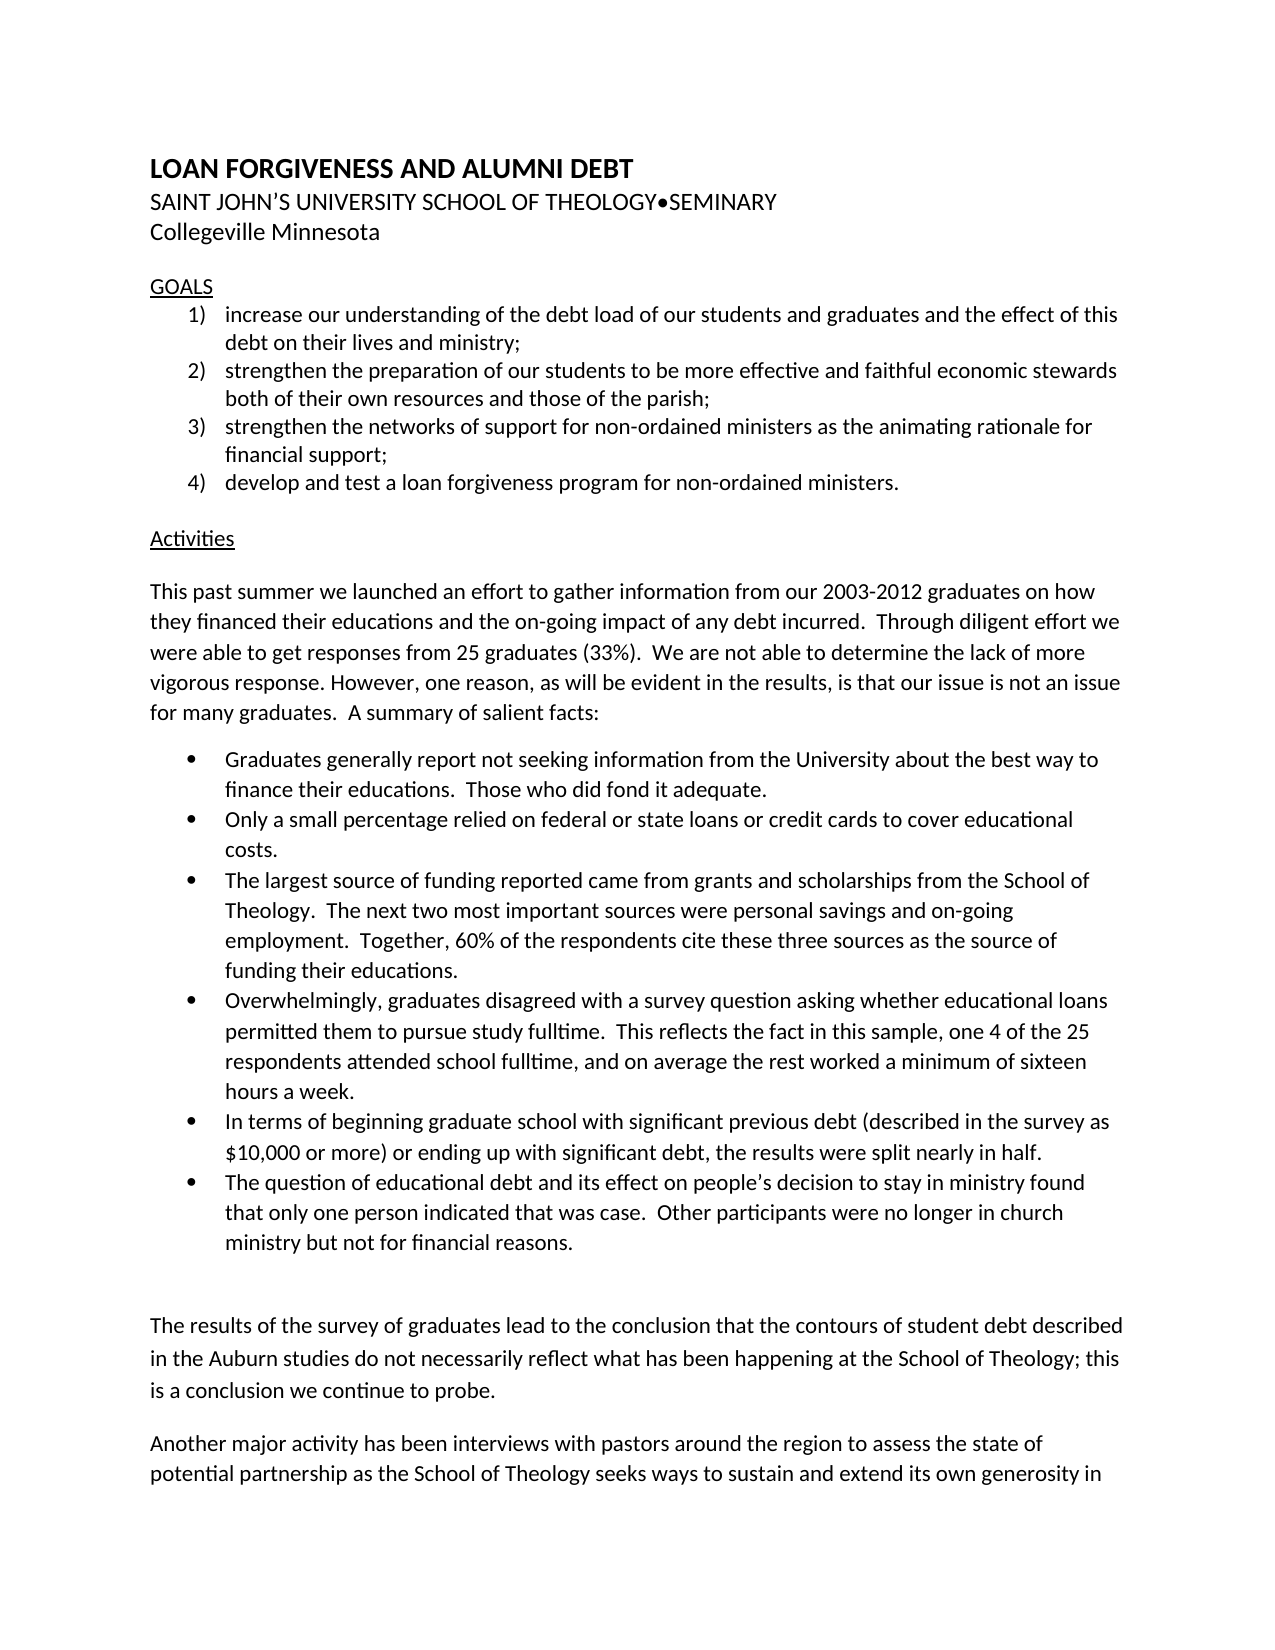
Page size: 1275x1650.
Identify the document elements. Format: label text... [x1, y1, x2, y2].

list Overwhelmingly, graduates disagreed with a survey question asking whether educational loans permitted them to pursue study fulltime. This reflects the fact in this sample, one 4 of the 25 respondents attended school fulltime, and on average the rest worked a minimum of sixteen hours a week. [187, 987, 1125, 1105]
text Collegeville Minnesota [150, 216, 1125, 247]
text SAINT JOHN’S UNIVERSITY SCHOOL OF THEOLOGY•SEMINARY [150, 186, 1125, 216]
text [150, 1429, 1125, 1487]
list strengthen the networks of support for non-ordained ministers as the animating rationale for financial support; [187, 412, 1125, 468]
list develop and test a loan forgiveness program for non-ordained ministers. [187, 468, 1125, 496]
list The question of educational debt and its effect on people’s decision to stay in ministry found that only one person indicated that was case. Other participants were no longer in church ministry but not for financial reasons. [187, 1168, 1125, 1256]
list Graduates generally report not seeking information from the University about the best way to finance their educations. Those who did fond it adequate. [187, 745, 1125, 803]
list increase our understanding of the debt load of our students and graduates and the effect of this debt on their lives and ministry; [187, 300, 1125, 356]
list In terms of beginning graduate school with significant previous debt (described in the survey as $10,000 or more) or ending up with significant debt, the results were split nearly in half. [187, 1107, 1125, 1166]
list strengthen the preparation of our students to be more effective and faithful economic stewards both of their own resources and those of the parish; [187, 356, 1125, 412]
text This past summer we launched an effort to gather information from our 2003-2012 graduates on how they financed their educations and the on-going impact of any debt incurred. Through diligent effort we were able to get responses from 25 graduates (33%). We are not able to determine the lack of more vigorous response. However, one reason, as will be evident in the results, is that our issue is not an issue for many graduates. A summary of salient facts: [150, 577, 1125, 726]
list Only a small percentage relied on federal or state loans or credit cards to cover educational costs. [187, 805, 1125, 863]
text LOAN FORGIVENESS AND ALUMNI DEBT [150, 150, 1125, 186]
text GOALS [150, 272, 1125, 300]
text Activities [150, 524, 1125, 552]
list The largest source of funding reported came from grants and scholarships from the School of Theology. The next two most important sources were personal savings and on-going employment. Together, 60% of the respondents cite these three sources as the source of funding their educations. [187, 866, 1125, 984]
text The results of the survey of graduates lead to the conclusion that the contours of student debt described in the Auburn studies do not necessarily reflect what has been happening at the School of Theology; this is a conclusion we continue to probe. [150, 1311, 1125, 1404]
